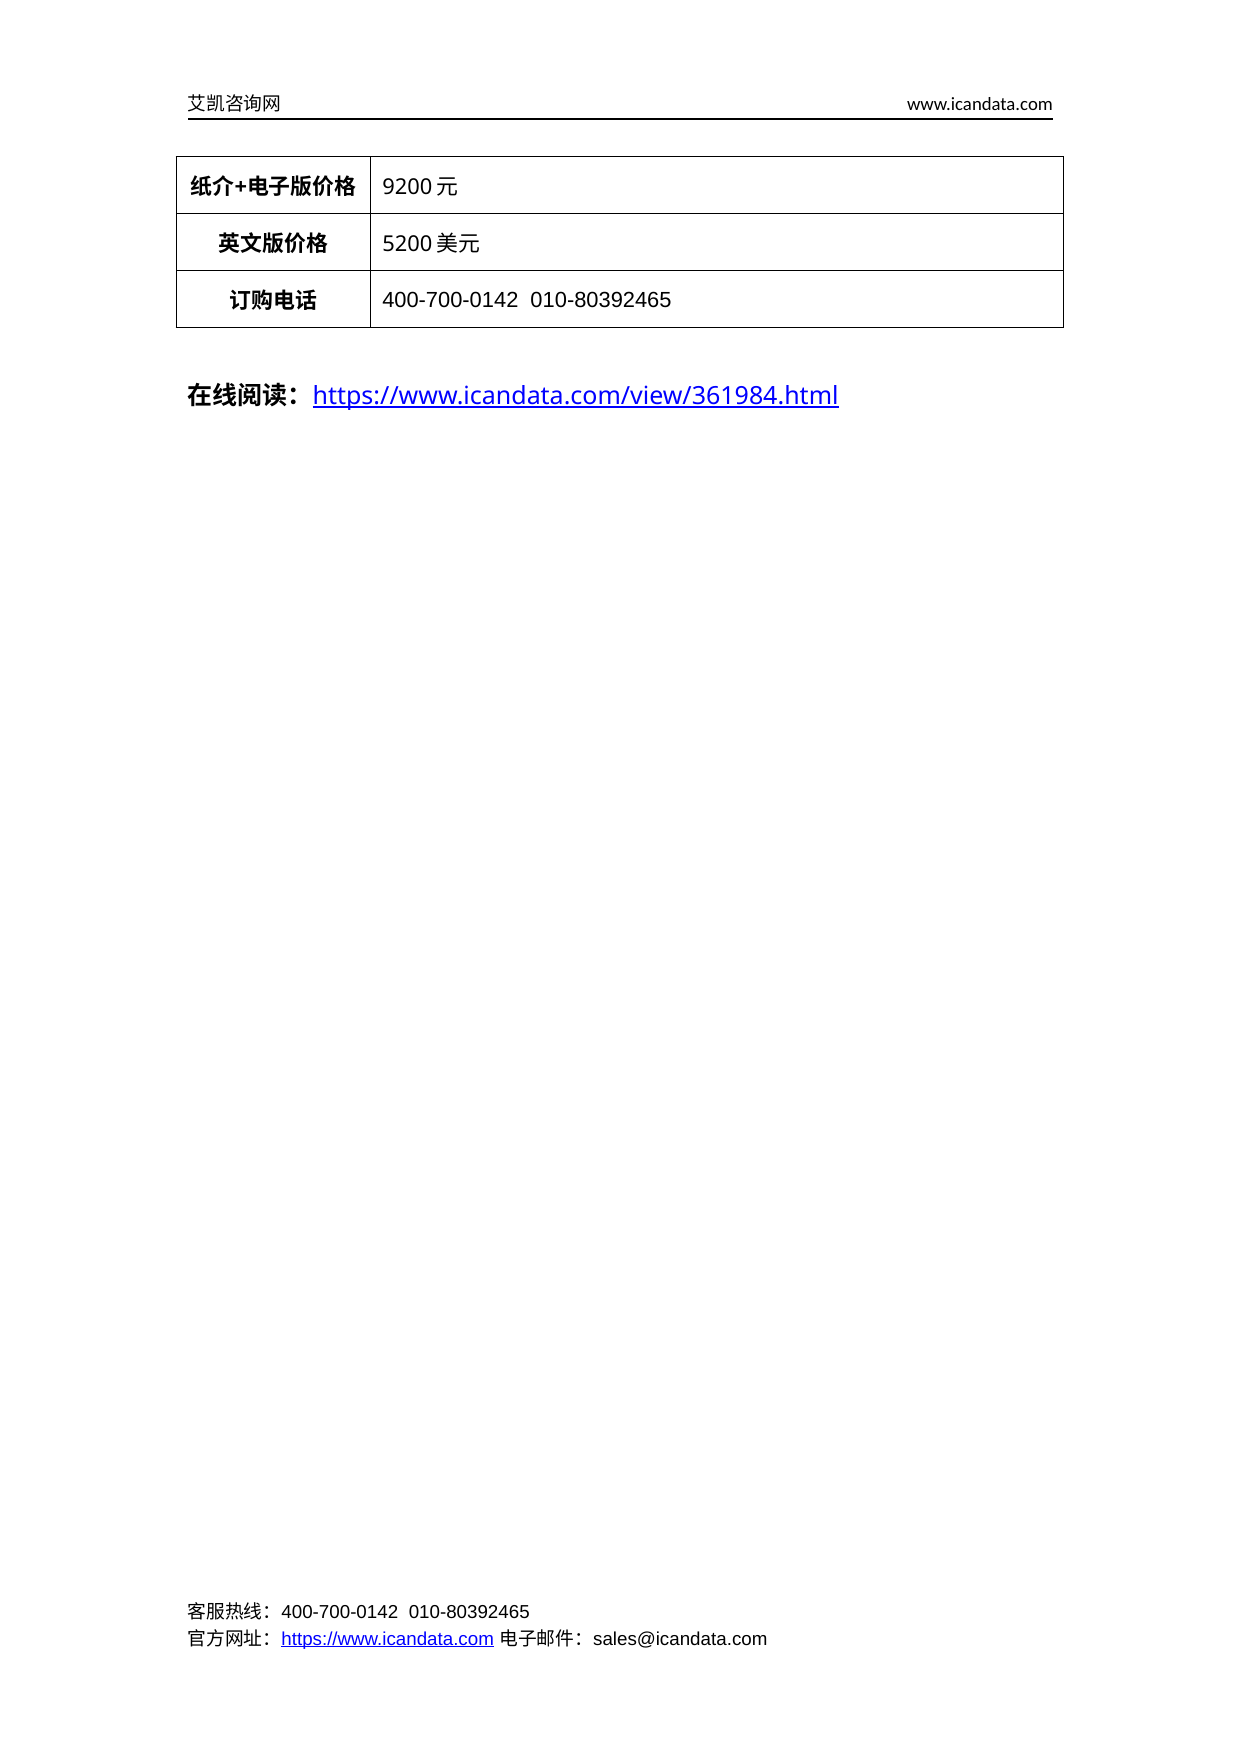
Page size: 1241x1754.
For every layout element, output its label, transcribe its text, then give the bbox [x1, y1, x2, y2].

table_cell 英文版价格 [177, 214, 370, 270]
table_cell 5200美元 [371, 214, 1063, 270]
table_cell 400-700-0142 010-80392465 [371, 271, 1063, 327]
table_cell 9200元 [371, 157, 1063, 213]
text 在线阅读：https://www.icandata.com/view/361984.html [187, 361, 1053, 426]
table_cell 订购电话 [177, 271, 370, 327]
table_cell 纸介+电子版价格 [177, 157, 370, 213]
